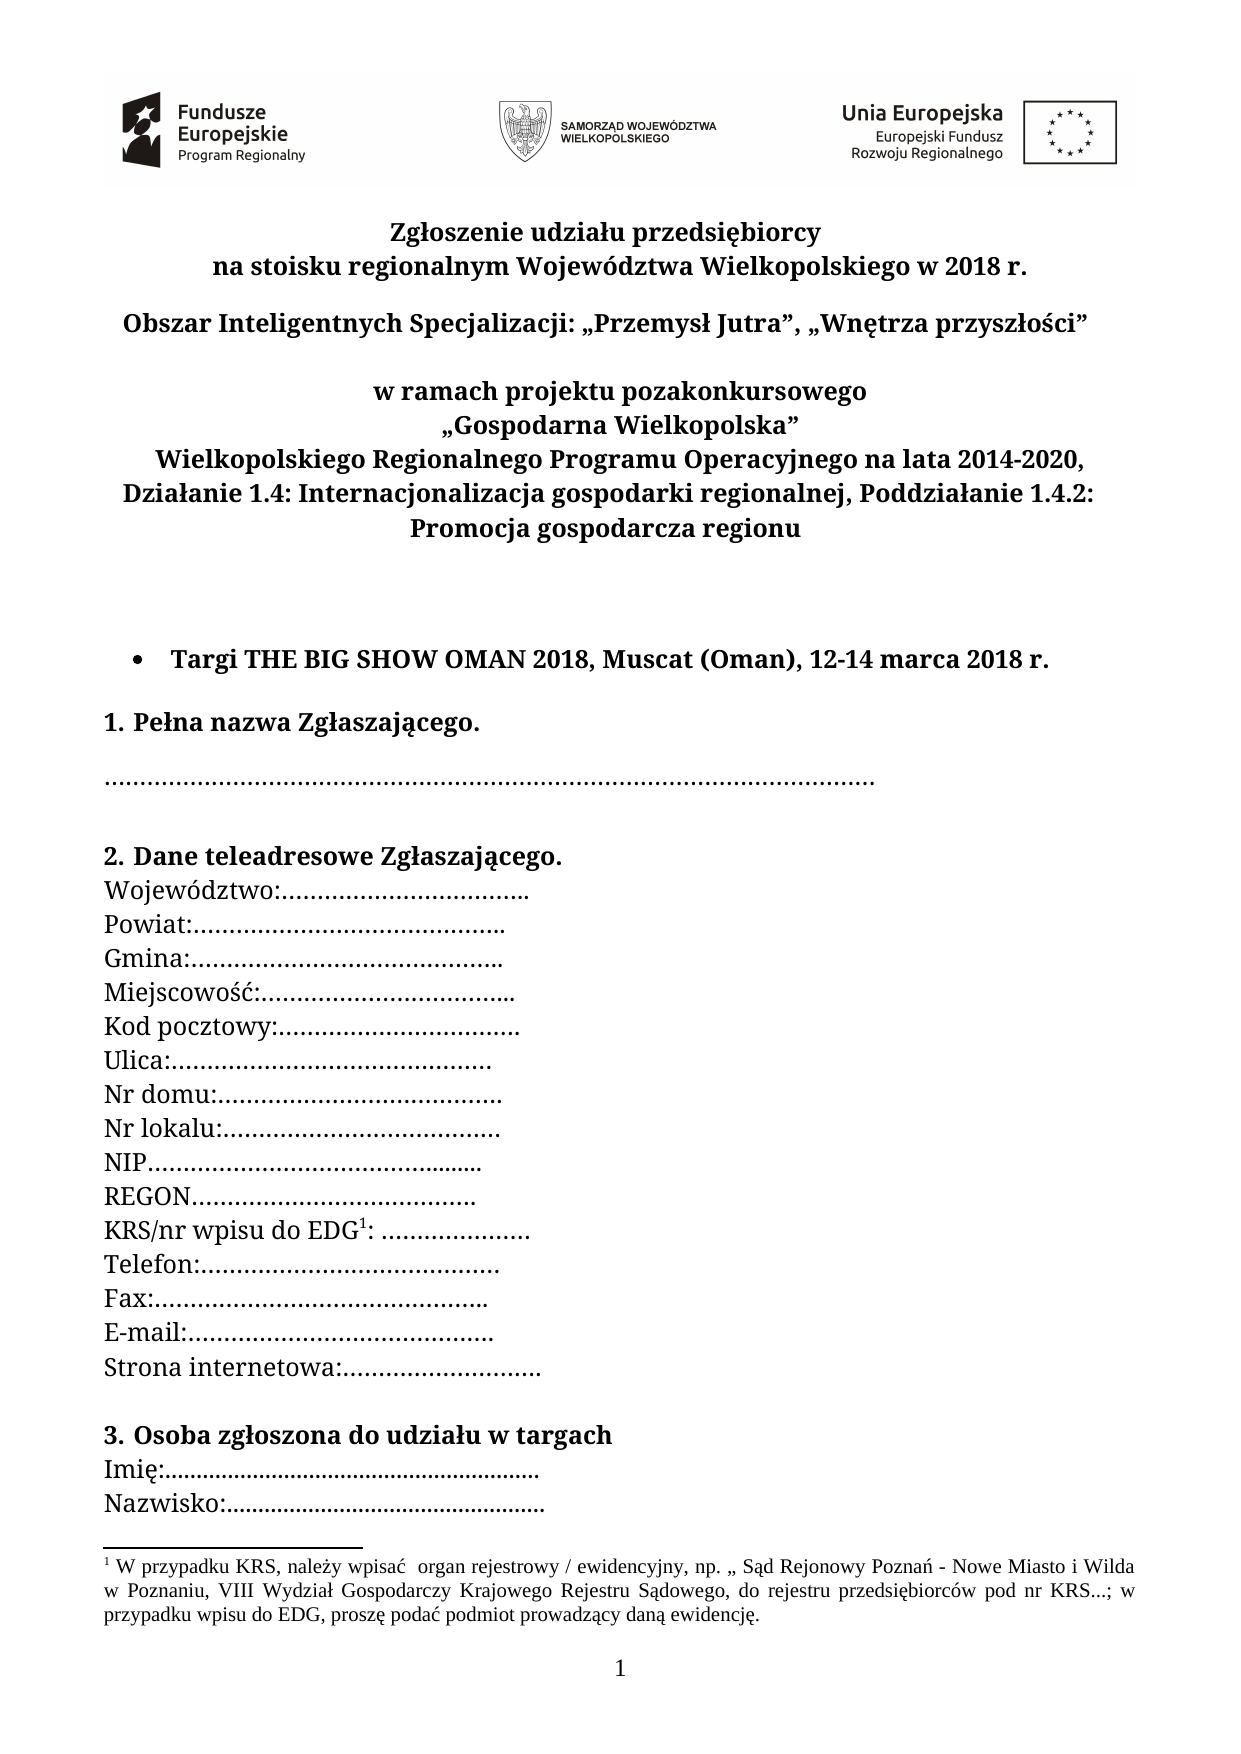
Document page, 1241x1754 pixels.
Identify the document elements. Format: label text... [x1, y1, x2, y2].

text Nr lokalu:………………………………… [103, 1111, 1107, 1145]
text Gmina:…………………………………….. [103, 940, 1107, 974]
list Pełna nazwa Zgłaszającego. [103, 705, 1107, 739]
text NIP…………………………………......... [103, 1145, 1107, 1179]
text „Gospodarna Wielkopolska” [103, 408, 1137, 442]
text Województwo:…………………………….. [103, 872, 1107, 906]
text ……………………………………………………………………………………………… [103, 759, 1107, 793]
text Telefon:…………………………………… [103, 1247, 1107, 1281]
text Strona internetowa:………………………. [103, 1349, 1107, 1383]
text Ulica:……………………………………… [103, 1043, 1107, 1077]
text Miejscowość:……………………………... [103, 974, 1107, 1008]
text na stoisku regionalnym Województwa Wielkopolskiego w 2018 r. [103, 249, 1137, 283]
list Dane teleadresowe Zgłaszającego. [103, 838, 1107, 872]
text Kod pocztowy:……………………………. [103, 1008, 1107, 1043]
text REGON…………………………………. [103, 1179, 1107, 1213]
text Wielkopolskiego Regionalnego Programu Operacyjnego na lata 2014-2020, [103, 442, 1137, 476]
text E-mail:……………………………………. [103, 1315, 1107, 1349]
text Obszar Inteligentnych Specjalizacji: „Przemysł Jutra”, „Wnętrza przyszłości” [103, 306, 1107, 340]
text Działanie 1.4: Internacjonalizacja gospodarki regionalnej, Poddziałanie 1.4.2: Promocja gospodarcza regionu [103, 476, 1107, 544]
list Osoba zgłoszona do udziału w targach [103, 1417, 1107, 1451]
picture [103, 73, 1137, 187]
text Powiat:…………………………………….. [103, 906, 1107, 940]
text Zgłoszenie udziału przedsiębiorcy [103, 215, 1107, 249]
text KRS/nr wpisu do EDG: ………………… [103, 1213, 1107, 1247]
text Nr domu:…………………………………. [103, 1077, 1107, 1111]
text Imię:............................................................ [103, 1451, 1107, 1485]
text Nazwisko:................................................... [103, 1485, 1107, 1519]
text Fax:……………………………………….. [103, 1281, 1107, 1315]
list Targi THE BIG SHOW OMAN 2018, Muscat (Oman), 12-14 marca 2018 r. [133, 642, 1137, 676]
text w ramach projektu pozakonkursowego [103, 374, 1137, 408]
